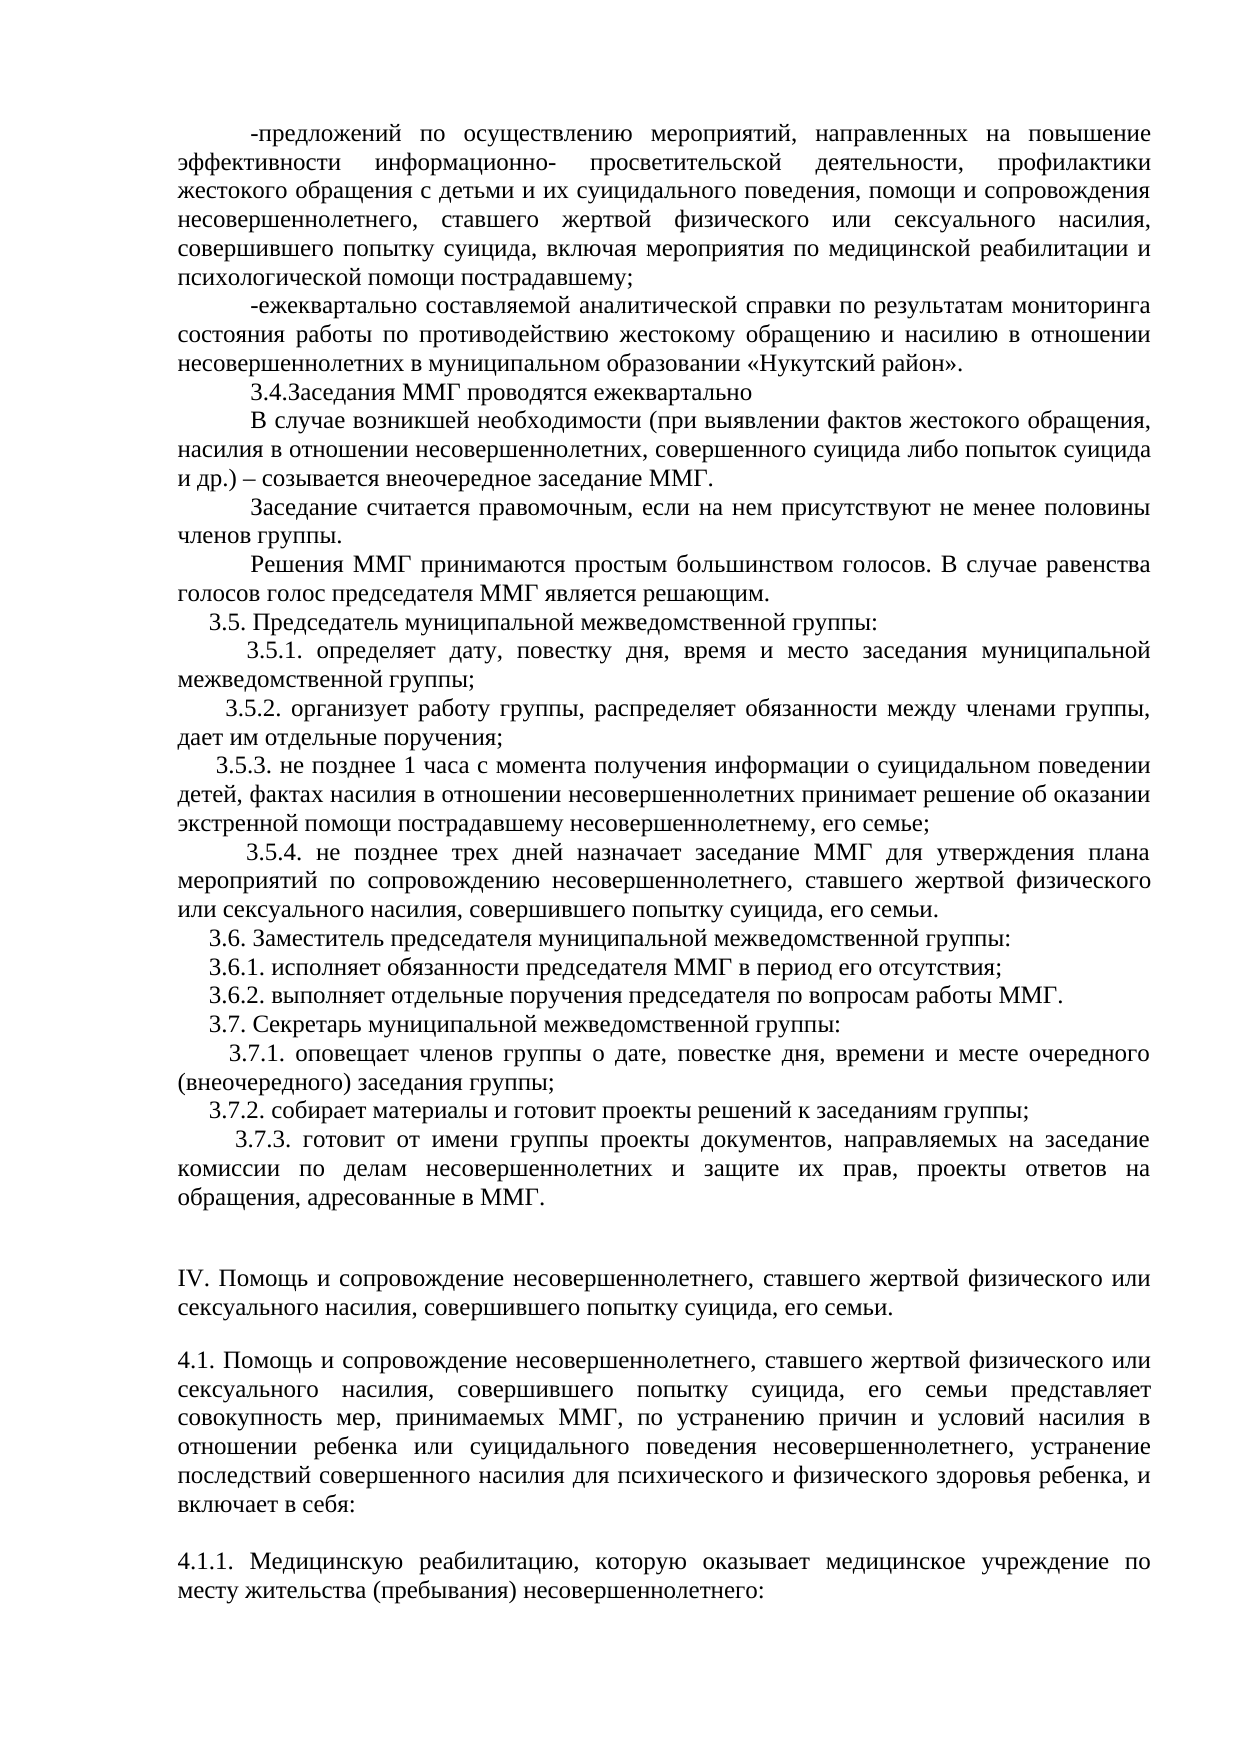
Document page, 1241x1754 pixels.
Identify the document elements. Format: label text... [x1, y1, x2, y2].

text 4.1. Помощь и сопровождение несовершеннолетнего, ставшего жертвой физического или сексуального насилия, совершившего попытку суицида, его семьи представляет совокупность мер, принимаемых ММГ, по устранению причин и условий насилия в отношении ребенка или суицидального поведения несовершеннолетнего, устранение последствий совершенного насилия для психического и физического здоровья ребенка, и включает в себя: [177, 1345, 1152, 1517]
text 3.6.2. выполняет отдельные поручения председателя по вопросам работы ММГ. [177, 981, 1152, 1009]
text 3.7.3. готовит от имени группы проекты документов, направляемых на заседание комиссии по делам несовершеннолетних и защите их прав, проекты ответов на обращения, адресованные в ММГ. [177, 1124, 1152, 1211]
text 4.1.1. Медицинскую реабилитацию, которую оказывает медицинское учреждение по месту жительства (пребывания) несовершеннолетнего: [177, 1546, 1152, 1604]
text -ежеквартально составляемой аналитической справки по результатам мониторинга состояния работы по противодействию жестокому обращению и насилию в отношении несовершеннолетних в муниципальном образовании «Нукутский район». [177, 291, 1152, 377]
text Заседание считается правомочным, если на нем присутствуют не менее половины членов группы. [177, 492, 1152, 549]
text Решения ММГ принимаются простым большинством голосов. В случае равенства голосов голос председателя ММГ является решающим. [177, 549, 1152, 607]
text В случае возникшей необходимости (при выявлении фактов жестокого обращения, насилия в отношении несовершеннолетних, совершенного суицида либо попыток суицида и др.) – созывается внеочередное заседание ММГ. [177, 406, 1152, 492]
text IV. Помощь и сопровождение несовершеннолетнего, ставшего жертвой физического или сексуального насилия, совершившего попытку суицида, его семьи. [177, 1263, 1152, 1321]
text 3.7.1. оповещает членов группы о дате, повестке дня, времени и месте очередного (внеочередного) заседания группы; [177, 1038, 1152, 1096]
text 3.5.1. определяет дату, повестку дня, время и место заседания муниципальной межведомственной группы; [177, 636, 1152, 693]
text 3.5. Председатель муниципальной межведомственной группы: [177, 607, 1152, 636]
text 3.6. Заместитель председателя муниципальной межведомственной группы: [177, 923, 1152, 952]
text 3.7.2. собирает материалы и готовит проекты решений к заседаниям группы; [177, 1096, 1152, 1124]
text 3.5.2. организует работу группы, распределяет обязанности между членами группы, дает им отдельные поручения; [177, 693, 1152, 751]
text -предложений по осуществлению мероприятий, направленных на повышение эффективности информационно- просветительской деятельности, профилактики жестокого обращения с детьми и их суицидального поведения, помощи и сопровождения несовершеннолетнего, ставшего жертвой физического или сексуального насилия, совершившего попытку суицида, включая мероприятия по медицинской реабилитации и психологической помощи пострадавшему; [177, 118, 1152, 291]
text 3.6.1. исполняет обязанности председателя ММГ в период его отсутствия; [177, 952, 1152, 981]
text 3.5.4. не позднее трех дней назначает заседание ММГ для утверждения плана мероприятий по сопровождению несовершеннолетнего, ставшего жертвой физического или сексуального насилия, совершившего попытку суицида, его семьи. [177, 837, 1152, 923]
text 3.7. Секретарь муниципальной межведомственной группы: [177, 1009, 1152, 1038]
text 3.4.Заседания ММГ проводятся ежеквартально [177, 377, 1152, 406]
text 3.5.3. не позднее 1 часа с момента получения информации о суицидальном поведении детей, фактах насилия в отношении несовершеннолетних принимает решение об оказании экстренной помощи пострадавшему несовершеннолетнему, его семье; [177, 751, 1152, 837]
